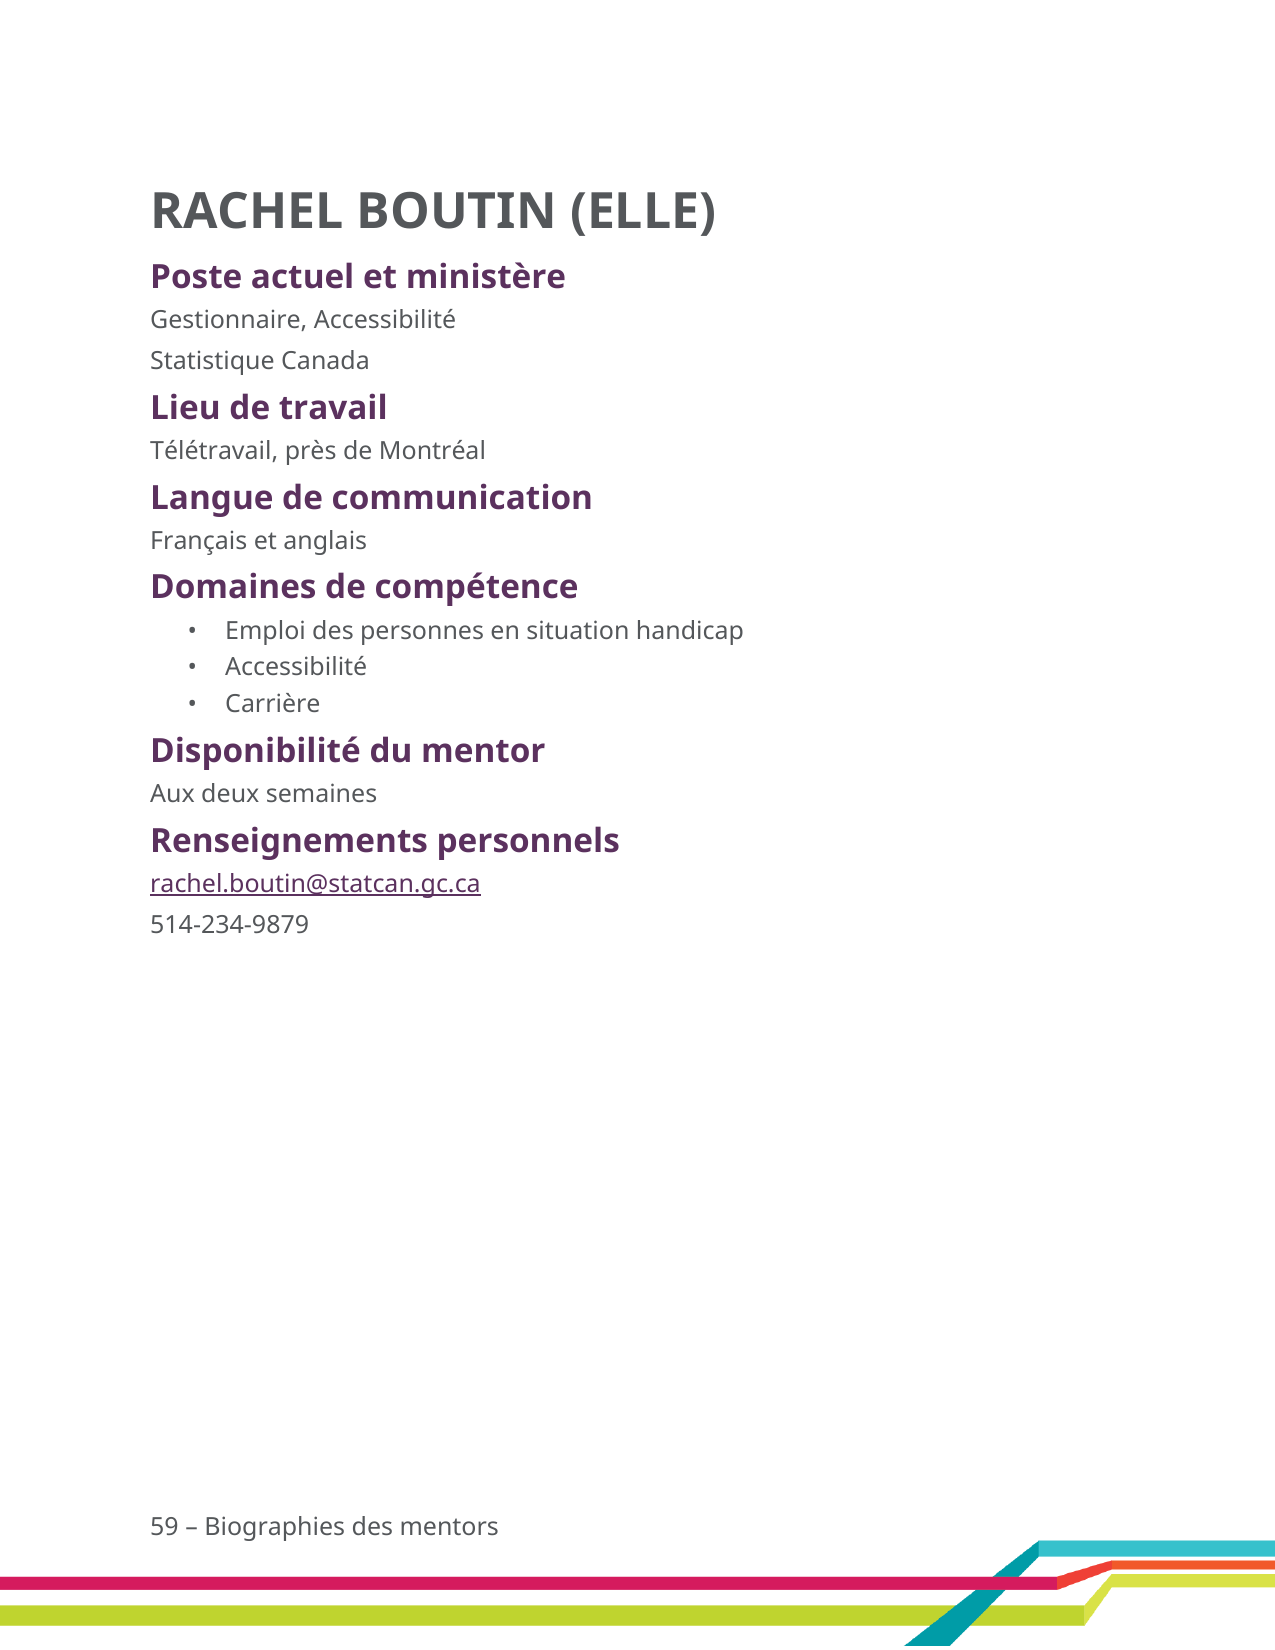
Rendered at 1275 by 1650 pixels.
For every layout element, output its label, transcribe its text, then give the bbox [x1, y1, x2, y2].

subtitle Langue de communication [150, 473, 1125, 519]
text Télétravail, près de Montréal [150, 432, 1125, 467]
text Gestionnaire, Accessibilité [150, 302, 1125, 336]
text Français et anglais [150, 522, 1125, 556]
list Accessibilité [187, 649, 1125, 683]
text 514-234-9879 [150, 907, 1125, 941]
subtitle Domaines de compétence [150, 563, 1125, 609]
text Statistique Canada [150, 343, 1125, 377]
text Aux deux semaines [150, 776, 1125, 810]
list Carrière [187, 686, 1125, 720]
list Emploi des personnes en situation handicap [187, 612, 1125, 646]
subtitle Renseignements personnels [150, 817, 1125, 862]
text rachel.boutin@statcan.gc.ca [150, 866, 1125, 900]
subtitle Disponibilité du mentor [150, 727, 1125, 772]
subtitle RACHEL BOUTIN (ELLE) [150, 175, 1125, 243]
subtitle Lieu de travail [150, 383, 1125, 429]
subtitle Poste actuel et ministère [150, 253, 1125, 298]
picture [0, 1540, 1275, 1646]
